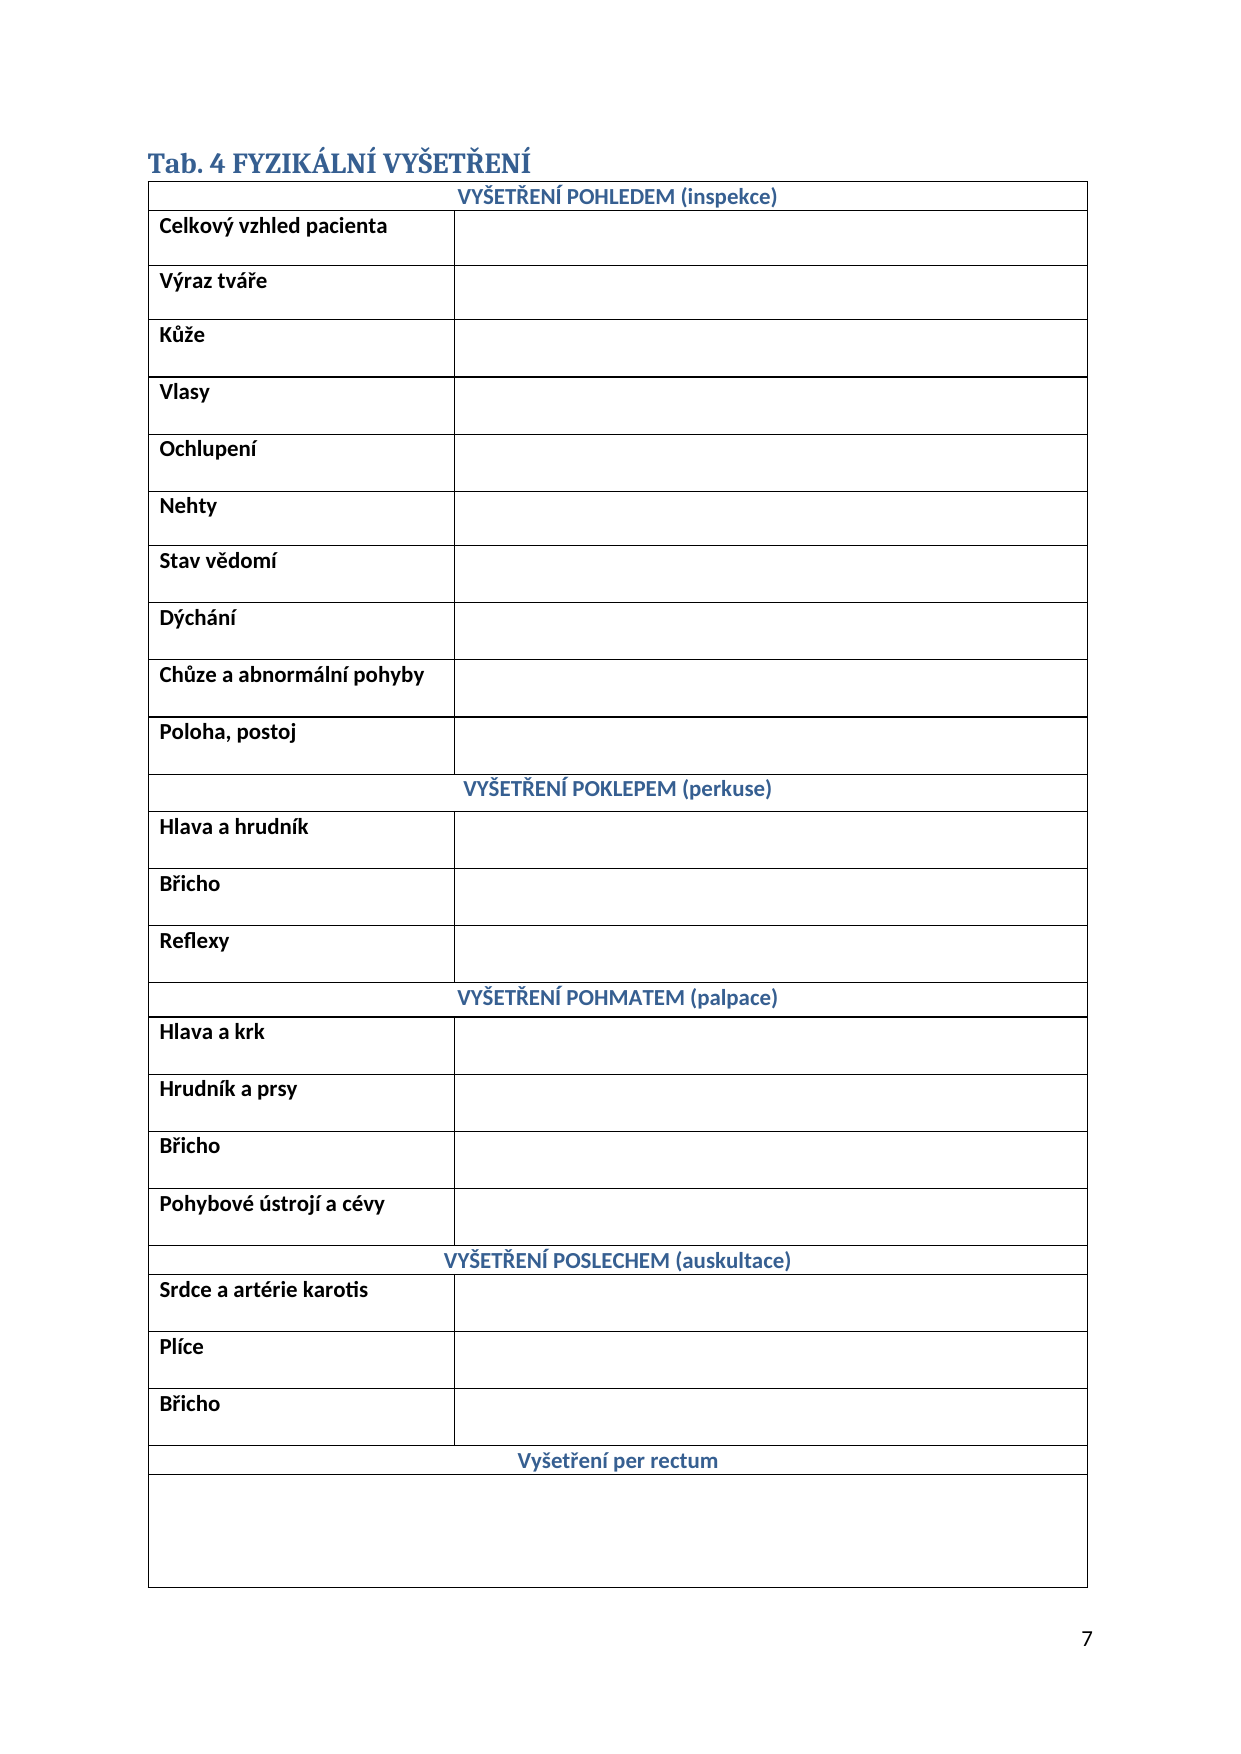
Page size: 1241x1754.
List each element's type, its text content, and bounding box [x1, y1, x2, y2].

table_cell [455, 718, 1087, 773]
table_cell VYŠETŘENÍ POKLEPEM (perkuse) [149, 775, 1087, 811]
table_cell [455, 603, 1087, 659]
table_cell [455, 378, 1087, 433]
table_cell Vlasy [149, 378, 454, 433]
table_cell Břicho [149, 1389, 454, 1445]
table_cell [455, 1018, 1087, 1073]
table_cell [455, 1075, 1087, 1131]
table_cell [455, 660, 1087, 716]
table_cell [455, 1275, 1087, 1331]
table_cell [455, 1189, 1087, 1245]
table_cell [455, 211, 1087, 265]
table_cell [455, 266, 1087, 319]
table_cell Hlava a krk [149, 1018, 454, 1073]
table_cell Reflexy [149, 926, 454, 982]
table_cell [149, 1475, 1087, 1587]
table_cell [455, 926, 1087, 982]
table_cell Dýchání [149, 603, 454, 659]
text Tab. 4 FYZIKÁLNÍ VYŠETŘENÍ [148, 148, 1093, 181]
table_cell Celkový vzhled pacienta [149, 211, 454, 265]
table_cell VYŠETŘENÍ POSLECHEM (auskultace) [149, 1246, 1087, 1274]
table_cell Kůže [149, 320, 454, 376]
table_cell Hrudník a prsy [149, 1075, 454, 1131]
table_cell Stav vědomí [149, 546, 454, 602]
table_cell [455, 1389, 1087, 1445]
table_cell Srdce a artérie karotis [149, 1275, 454, 1331]
table_cell Břicho [149, 1132, 454, 1188]
table_header VYŠETŘENÍ POHLEDEM (inspekce) [149, 182, 1087, 210]
table_cell [455, 492, 1087, 545]
table_cell [455, 1332, 1087, 1388]
table_cell Chůze a abnormální pohyby [149, 660, 454, 716]
table_cell [455, 1132, 1087, 1188]
table_cell Poloha, postoj [149, 718, 454, 773]
table_cell [455, 320, 1087, 376]
table_cell Pohybové ústrojí a cévy [149, 1189, 454, 1245]
table_cell Hlava a hrudník [149, 812, 454, 868]
table_cell [455, 869, 1087, 925]
table_cell Ochlupení [149, 435, 454, 491]
table_cell Vyšetření per rectum [149, 1446, 1087, 1474]
table_cell Výraz tváře [149, 266, 454, 319]
table_cell Nehty [149, 492, 454, 545]
table_cell [455, 812, 1087, 868]
table_cell VYŠETŘENÍ POHMATEM (palpace) [149, 983, 1087, 1016]
table_cell Břicho [149, 869, 454, 925]
table_cell [455, 435, 1087, 491]
table_cell [455, 546, 1087, 602]
table_cell Plíce [149, 1332, 454, 1388]
